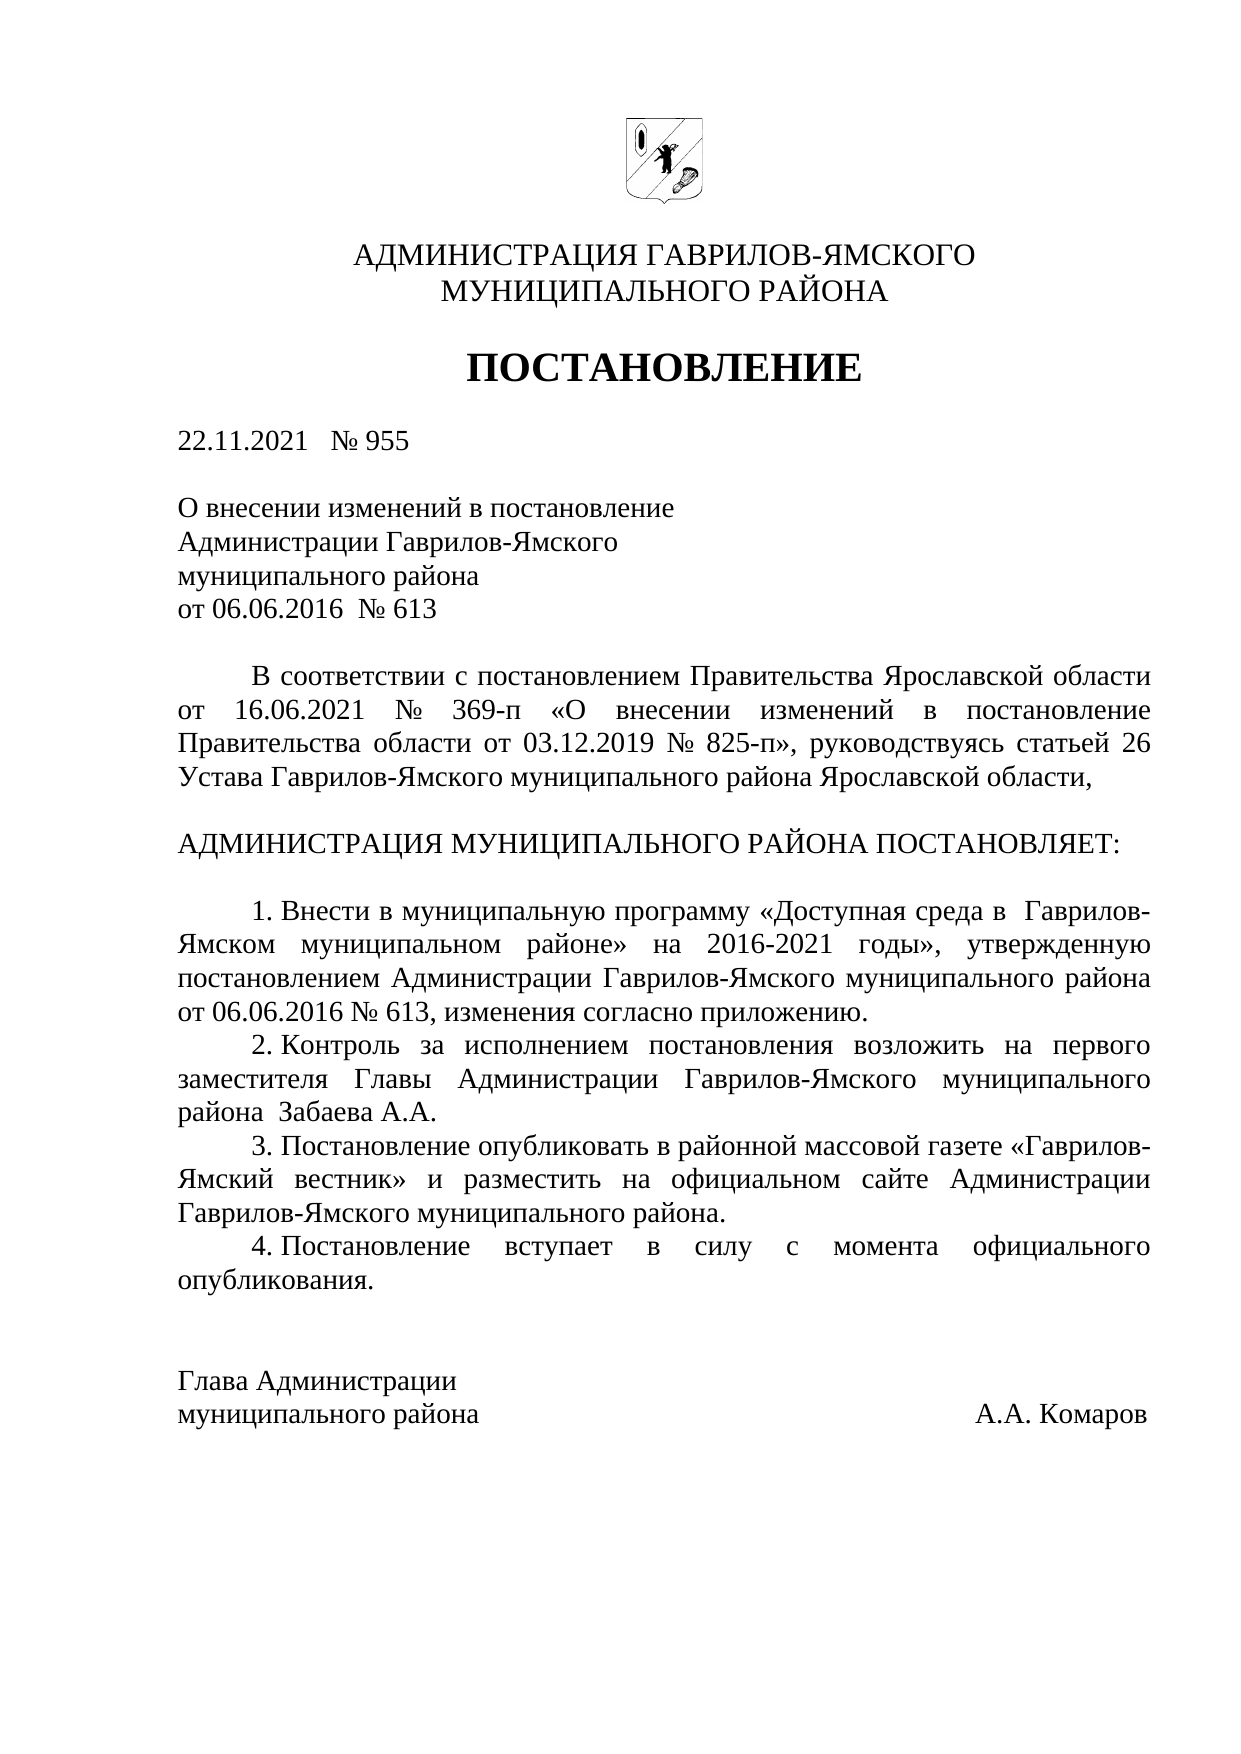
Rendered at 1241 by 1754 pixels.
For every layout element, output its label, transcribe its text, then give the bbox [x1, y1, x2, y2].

text Администрации Гаврилов-Ямского [177, 524, 1152, 558]
list Контроль за исполнением постановления возложить на первого заместителя Главы Администрации Гаврилов-Ямского муниципального района Забаева А.А. [177, 1027, 1152, 1128]
list Постановление вступает в силу с момента официального опубликования. [177, 1228, 1152, 1296]
list Постановление опубликовать в районной массовой газете «Гаврилов-Ямский вестник» и разместить на официальном сайте Администрации Гаврилов-Ямского муниципального района. [177, 1128, 1152, 1228]
text МУНИЦИПАЛЬНОГО РАЙОНА [177, 273, 1152, 308]
text ПОСТАНОВЛЕНИЕ [177, 342, 1152, 390]
text В соответствии с постановлением Правительства Ярославской области от 16.06.2021 № 369-п «О внесении изменений в постановление Правительства области от 03.12.2019 № 825-п», руководствуясь статьей 26 Устава Гаврилов-Ямского муниципального района Ярославской области, [177, 658, 1152, 792]
text муниципального района [177, 558, 1152, 591]
text О внесении изменений в постановление [177, 491, 1152, 524]
text АДМИНИСТРАЦИЯ ГАВРИЛОВ-ЯМСКОГО [177, 237, 1152, 273]
text 22.11.2021 № 955 [177, 423, 1152, 457]
list Внести в муниципальную программу «Доступная среда в Гаврилов-Ямском муниципальном районе» на 2016-2021 годы», утвержденную постановлением Администрации Гаврилов-Ямского муниципального района от 06.06.2016 № 613, изменения согласно приложению. [177, 893, 1152, 1027]
picture [626, 118, 703, 204]
text муниципального района А.А. Комаров [177, 1396, 1152, 1430]
text Глава Администрации [177, 1363, 1152, 1396]
text АДМИНИСТРАЦИЯ МУНИЦИПАЛЬНОГО РАЙОНА ПОСТАНОВЛЯЕТ: [177, 826, 1152, 859]
text от 06.06.2016 № 613 [177, 591, 1152, 625]
